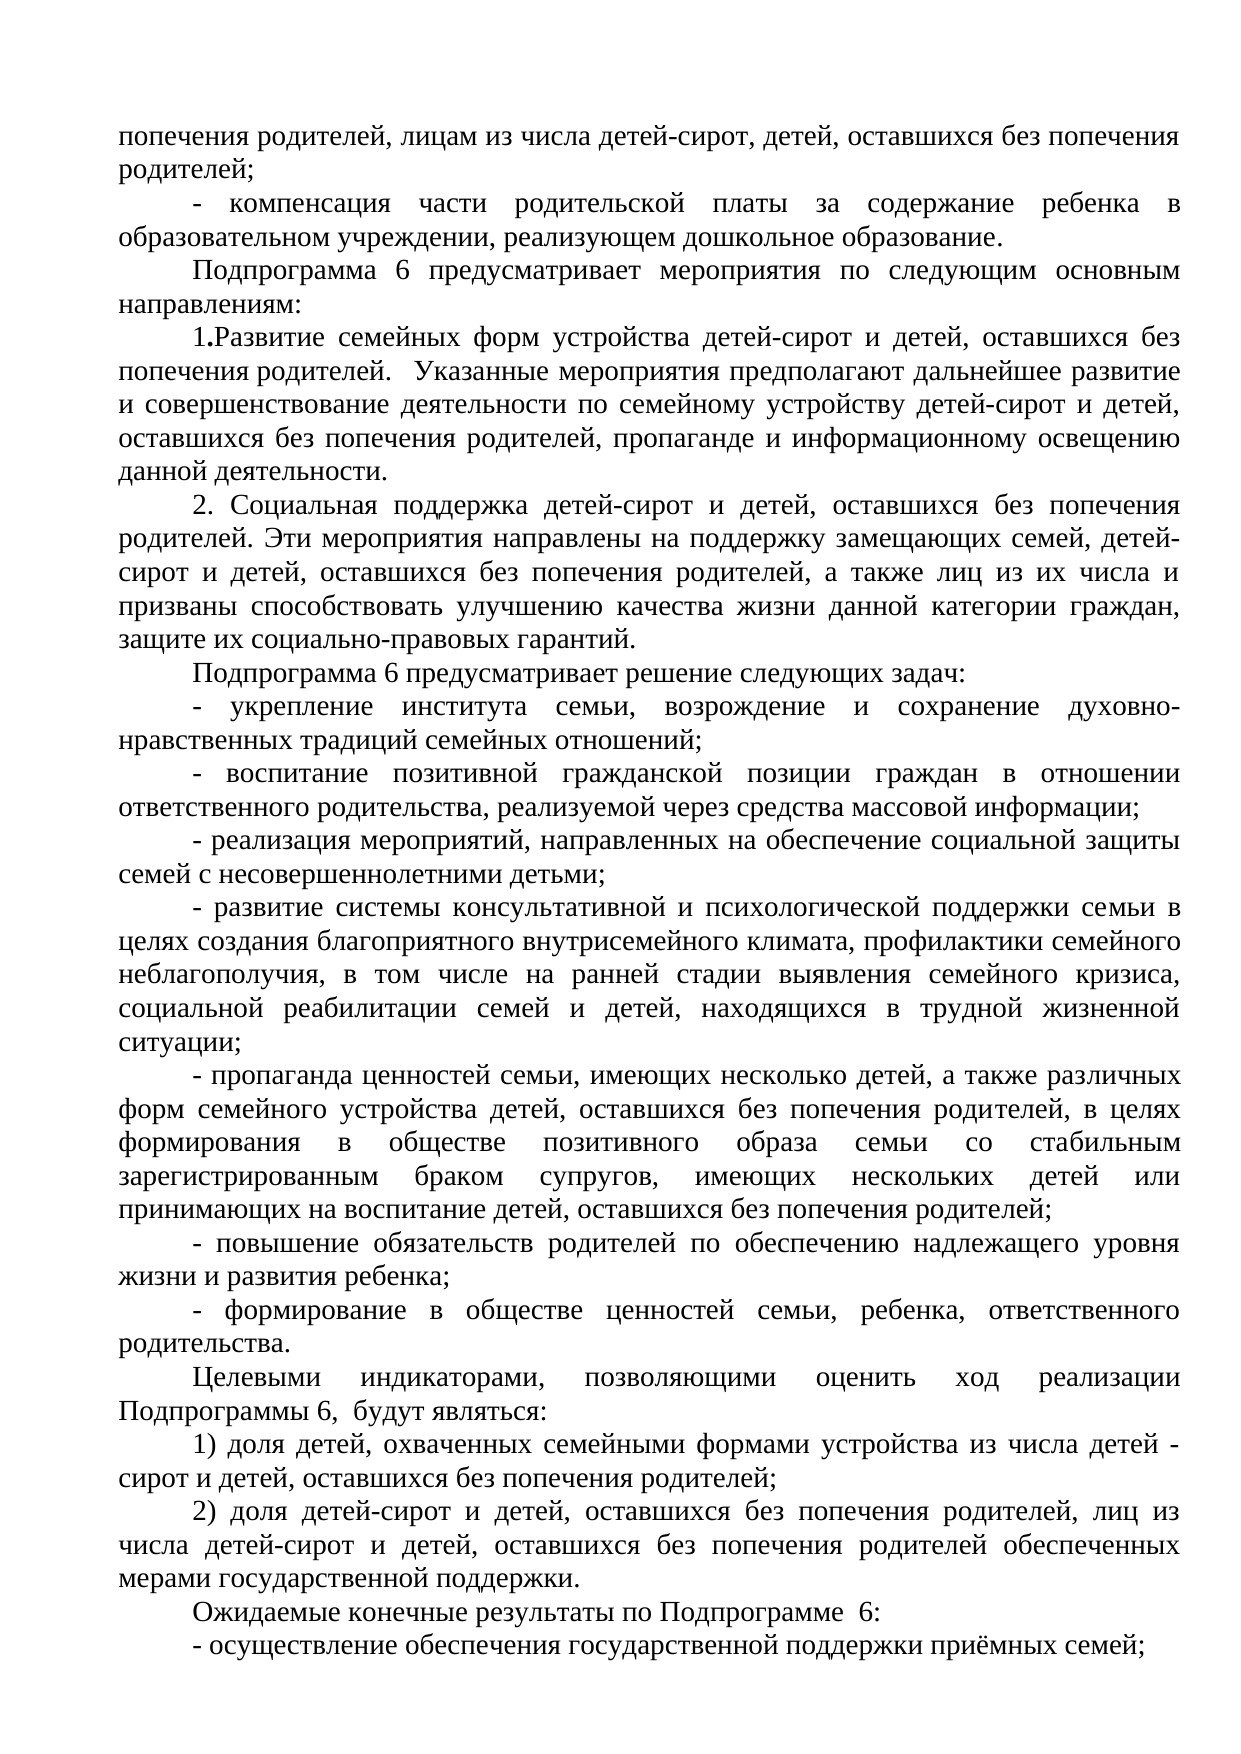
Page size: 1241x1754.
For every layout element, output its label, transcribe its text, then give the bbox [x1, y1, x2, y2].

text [118, 118, 1181, 185]
text Ожидаемые конечные результаты по Подпрограмме 6: [118, 1594, 1181, 1627]
text - компенсация части родительской платы за содержание ребенка в образовательном учреждении, реализующем дошкольное образование. [118, 185, 1181, 252]
text - укрепление института семьи, возрождение и сохранение духовно- нравственных традиций семейных отношений; [118, 688, 1181, 755]
text - развитие системы консультативной и психологической поддержки семьи в целях создания благоприятного внутрисемейного климата, профилактики семейного неблагополучия, в том числе на ранней стадии выявления семейного кризиса, социальной реабилитации семей и детей, находящихся в трудной жизненной ситуации; [118, 889, 1181, 1057]
text - формирование в обществе ценностей семьи, ребенка, ответственного родительства. [118, 1292, 1181, 1359]
text 2. Социальная поддержка детей-сирот и детей, оставшихся без попечения родителей. Эти мероприятия направлены на поддержку замещающих семей, детей-сирот и детей, оставшихся без попечения родителей, а также лиц из их числа и призваны способствовать улучшению качества жизни данной категории граждан, защите их социально-правовых гарантий. [118, 487, 1181, 655]
text Подпрограмма 6 предусматривает мероприятия по следующим основным направлениям: 1.Развитие семейных форм устройства детей-сирот и детей, оставшихся без попечения родителей. Указанные мероприятия предполагают дальнейшее развитие и совершенствование деятельности по семейному устройству детей-сирот и детей, оставшихся без попечения родителей, пропаганде и информационному освещению данной деятельности. [118, 252, 1181, 487]
text 1) доля детей, охваченных семейными формами устройства из числа детей - сирот и детей, оставшихся без попечения родителей; [118, 1426, 1181, 1493]
text - воспитание позитивной гражданской позиции граждан в отношении ответственного родительства, реализуемой через средства массовой информации; [118, 755, 1181, 822]
text - реализация мероприятий, направленных на обеспечение социальной защиты семей с несовершеннолетними детьми; [118, 822, 1181, 889]
text - повышение обязательств родителей по обеспечению надлежащего уровня жизни и развития ребенка; [118, 1225, 1181, 1292]
text Подпрограмма 6 предусматривает решение следующих задач: [118, 655, 1181, 688]
text Целевыми индикаторами, позволяющими оценить ход реализации Подпрограммы 6, будут являться: [118, 1359, 1181, 1426]
text 2) доля детей-сирот и детей, оставшихся без попечения родителей, лиц из числа детей-сирот и детей, оставшихся без попечения родителей обеспеченных мерами государственной поддержки. [118, 1493, 1181, 1594]
text - пропаганда ценностей семьи, имеющих несколько детей, а также различных форм семейного устройства детей, оставшихся без попечения родителей, в целях формирования в обществе позитивного образа семьи со стабильным зарегистрированным браком супругов, имеющих нескольких детей или принимающих на воспитание детей, оставшихся без попечения родителей; [118, 1057, 1181, 1225]
text - осуществление обеспечения государственной поддержки приёмных семей; [118, 1627, 1181, 1661]
